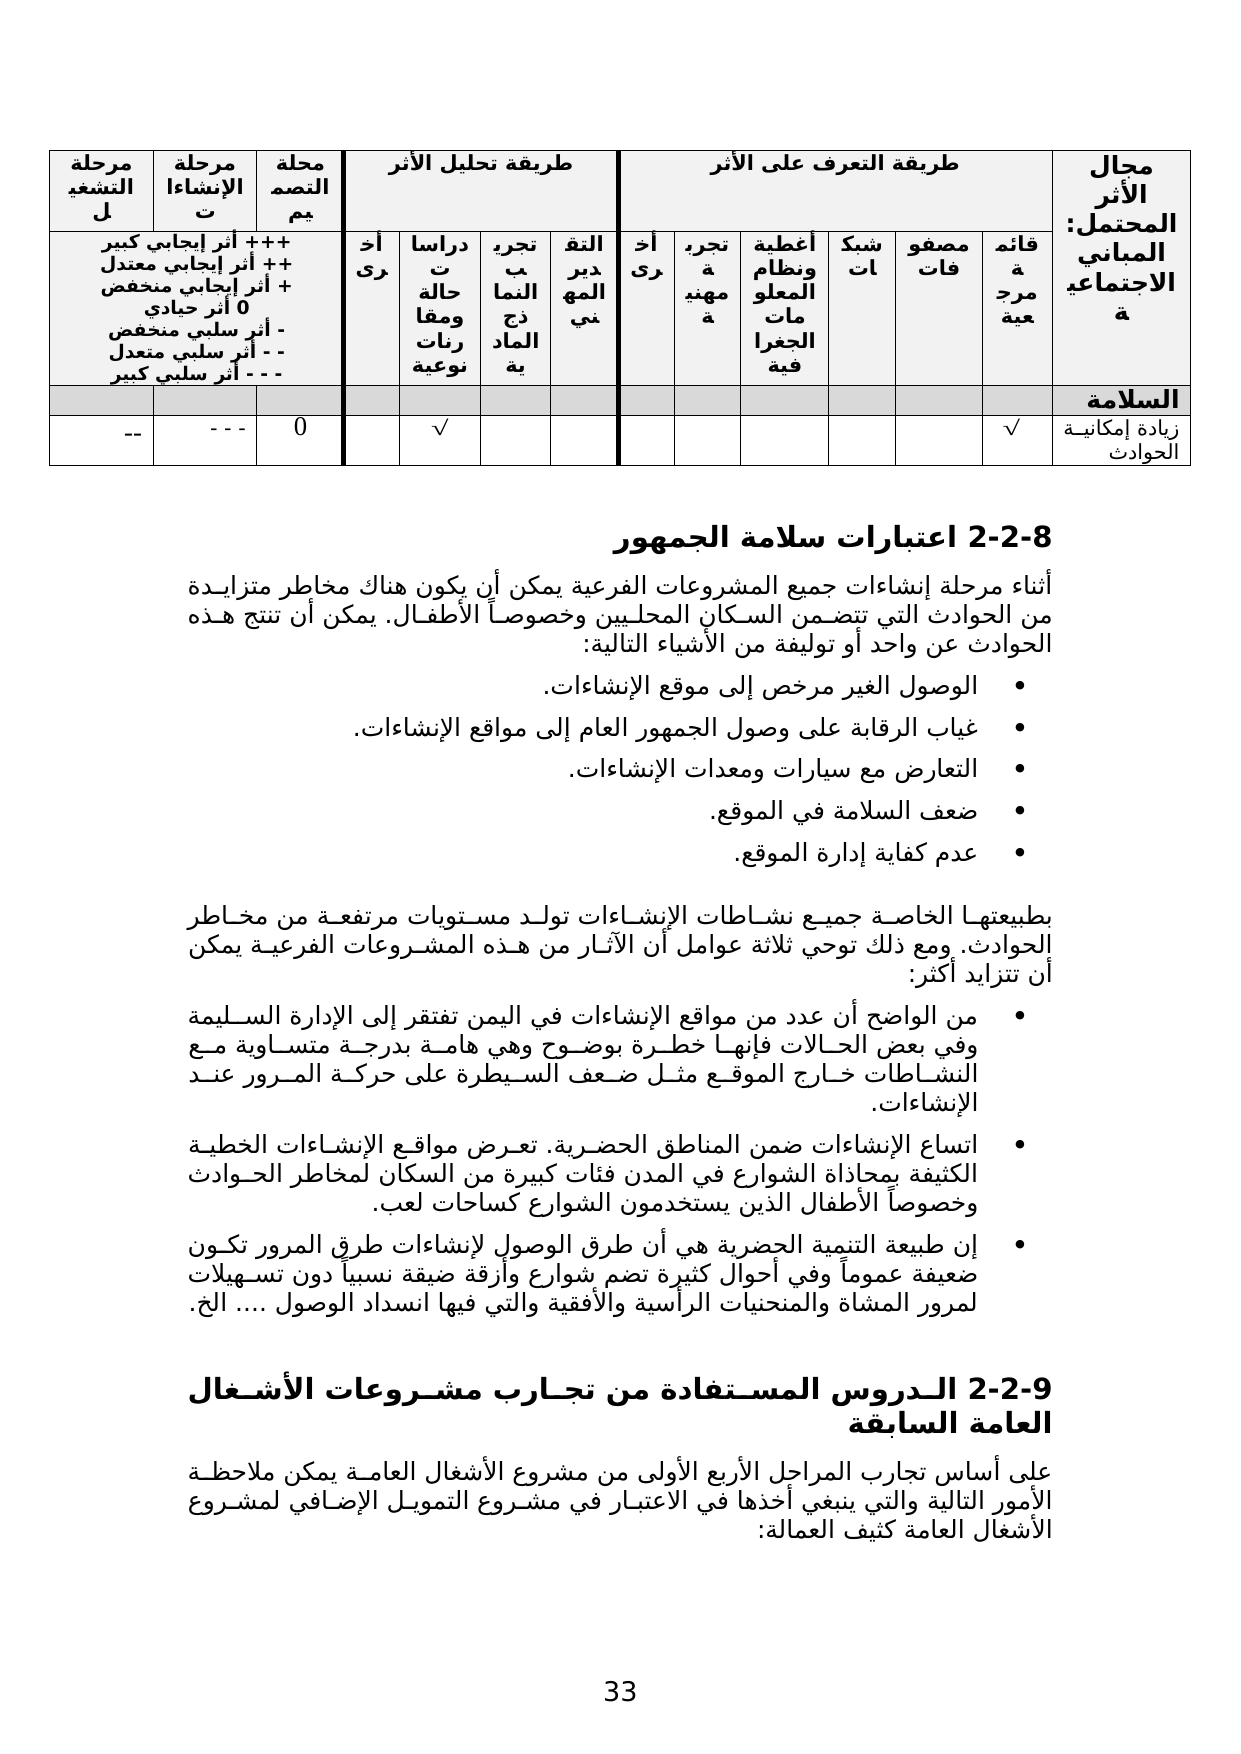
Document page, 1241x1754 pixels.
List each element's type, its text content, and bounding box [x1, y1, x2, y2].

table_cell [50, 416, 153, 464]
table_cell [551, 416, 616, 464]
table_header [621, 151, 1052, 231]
text 2-2-9 الدروس المستفادة من تجارب مشروعات الأشغال العامة السابقة [187, 1372, 1053, 1440]
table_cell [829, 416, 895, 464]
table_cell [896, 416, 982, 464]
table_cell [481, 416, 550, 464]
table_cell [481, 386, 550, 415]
text أثناء مرحلة إنشاءات جميع المشروعات الفرعية يمكن أن يكون هناك مخاطر متزايدة من الحوادث التي تتضمن السكان المحليين وخصوصاً الأطفال. يمكن أن تنتج هذه الحوادث عن واحد أو توليفة من الأشياء التالية: [187, 571, 1053, 658]
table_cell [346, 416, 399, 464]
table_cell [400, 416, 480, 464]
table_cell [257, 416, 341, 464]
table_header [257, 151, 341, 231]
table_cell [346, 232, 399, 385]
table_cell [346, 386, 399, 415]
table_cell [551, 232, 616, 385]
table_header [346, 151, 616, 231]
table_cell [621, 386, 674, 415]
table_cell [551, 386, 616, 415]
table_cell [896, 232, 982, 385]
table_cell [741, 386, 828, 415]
text 2-2-8 اعتبارات سلامة الجمهور [187, 520, 1053, 554]
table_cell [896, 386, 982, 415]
list الوصول الغير مرخص إلى موقع الإنشاءات. [187, 671, 1016, 700]
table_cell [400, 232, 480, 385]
list التعارض مع سيارات ومعدات الإنشاءات. [187, 754, 1016, 783]
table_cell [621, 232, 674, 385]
text بطبيعتها الخاصة جميع نشاطات الإنشاءات تولد مستويات مرتفعة من مخاطر الحوادث. ومع ذلك توحي ثلاثة عوامل أن الآثار من هذه المشروعات الفرعية يمكن أن تتزايد أكثر: [187, 901, 1053, 988]
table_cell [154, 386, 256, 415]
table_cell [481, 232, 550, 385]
list اتساع الإنشاءات ضمن المناطق الحضرية. تعرض مواقع الإنشاءات الخطية الكثيفة بمحاذاة الشوارع في المدن فئات كبيرة من السكان لمخاطر الحوادث وخصوصاً الأطفال الذين يستخدمون الشوارع كساحات لعب. [187, 1130, 1016, 1218]
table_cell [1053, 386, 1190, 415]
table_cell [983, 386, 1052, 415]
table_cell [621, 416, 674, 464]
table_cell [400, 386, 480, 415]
list إن طبيعة التنمية الحضرية هي أن طرق الوصول لإنشاءات طرق المرور تكون ضعيفة عموماً وفي أحوال كثيرة تضم شوارع وأزقة ضيقة نسبياً دون تسهيلات لمرور المشاة والمنحنيات الرأسية والأفقية والتي فيها انسداد الوصول .... الخ. [187, 1230, 1016, 1318]
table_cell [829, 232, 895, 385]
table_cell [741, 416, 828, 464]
list غياب الرقابة على وصول الجمهور العام إلى مواقع الإنشاءات. [187, 713, 1016, 742]
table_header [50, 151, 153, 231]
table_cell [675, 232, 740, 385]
list عدم كفاية إدارة الموقع. [187, 838, 1016, 867]
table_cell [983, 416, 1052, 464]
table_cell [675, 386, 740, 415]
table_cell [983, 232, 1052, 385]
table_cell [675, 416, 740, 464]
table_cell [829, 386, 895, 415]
text على أساس تجارب المراحل الأربع الأولى من مشروع الأشغال العامة يمكن ملاحظة الأمور التالية والتي ينبغي أخذها في الاعتبار في مشروع التمويل الإضافي لمشروع الأشغال العامة كثيف العمالة: [187, 1457, 1053, 1544]
list ضعف السلامة في الموقع. [187, 796, 1016, 825]
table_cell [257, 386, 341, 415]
list من الواضح أن عدد من مواقع الإنشاءات في اليمن تفتقر إلى الإدارة السليمة وفي بعض الحالات فإنها خطرة بوضوح وهي هامة بدرجة متساوية مع النشاطات خارج الموقع مثل ضعف السيطرة على حركة المرور عند الإنشاءات. [187, 1001, 1016, 1118]
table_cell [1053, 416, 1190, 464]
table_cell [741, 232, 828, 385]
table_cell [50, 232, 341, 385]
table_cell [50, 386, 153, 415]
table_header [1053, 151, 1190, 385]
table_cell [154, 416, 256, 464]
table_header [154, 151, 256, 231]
